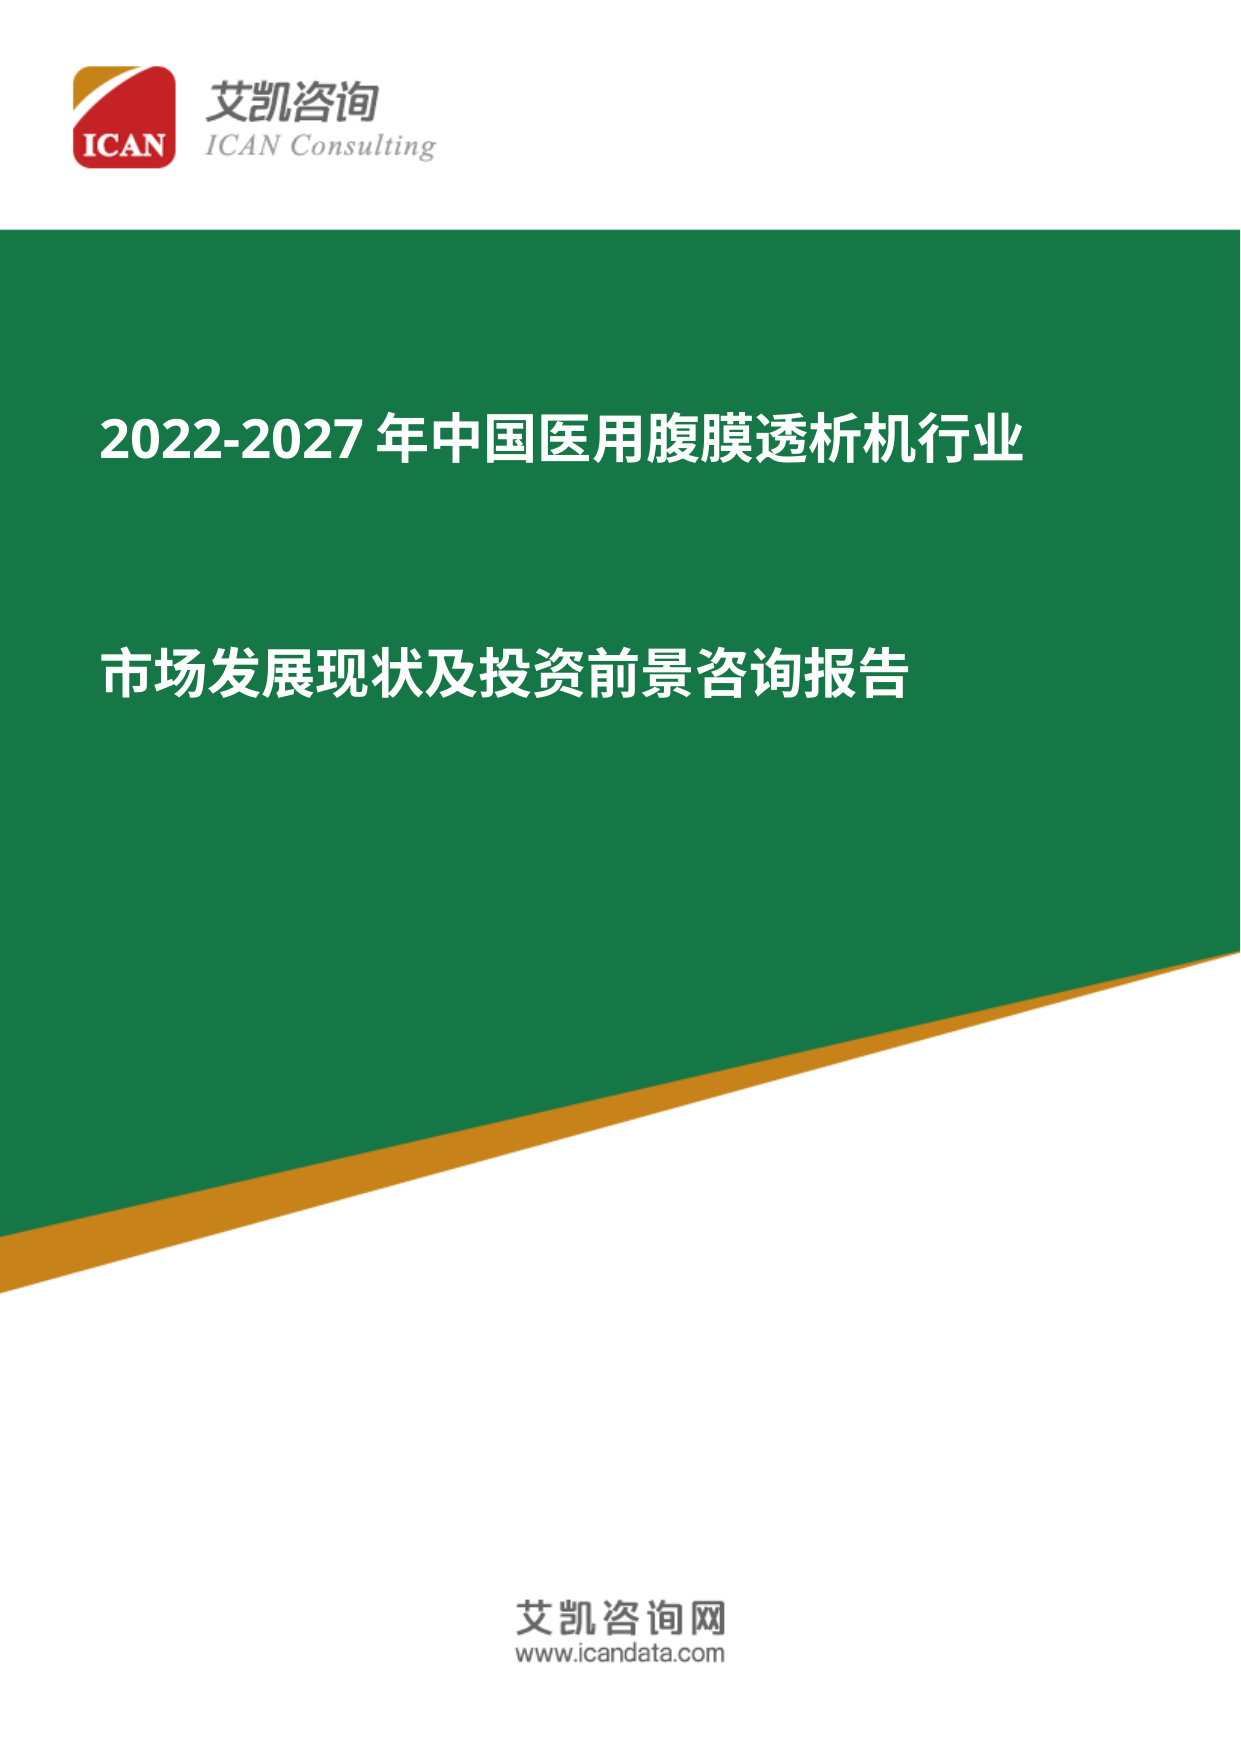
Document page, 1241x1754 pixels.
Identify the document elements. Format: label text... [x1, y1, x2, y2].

subtitle 2022-2027年中国医用腹膜透析机行业市场发展现状及投资前景咨询报告 [99, 386, 1053, 718]
picture [0, 5, 1241, 1754]
